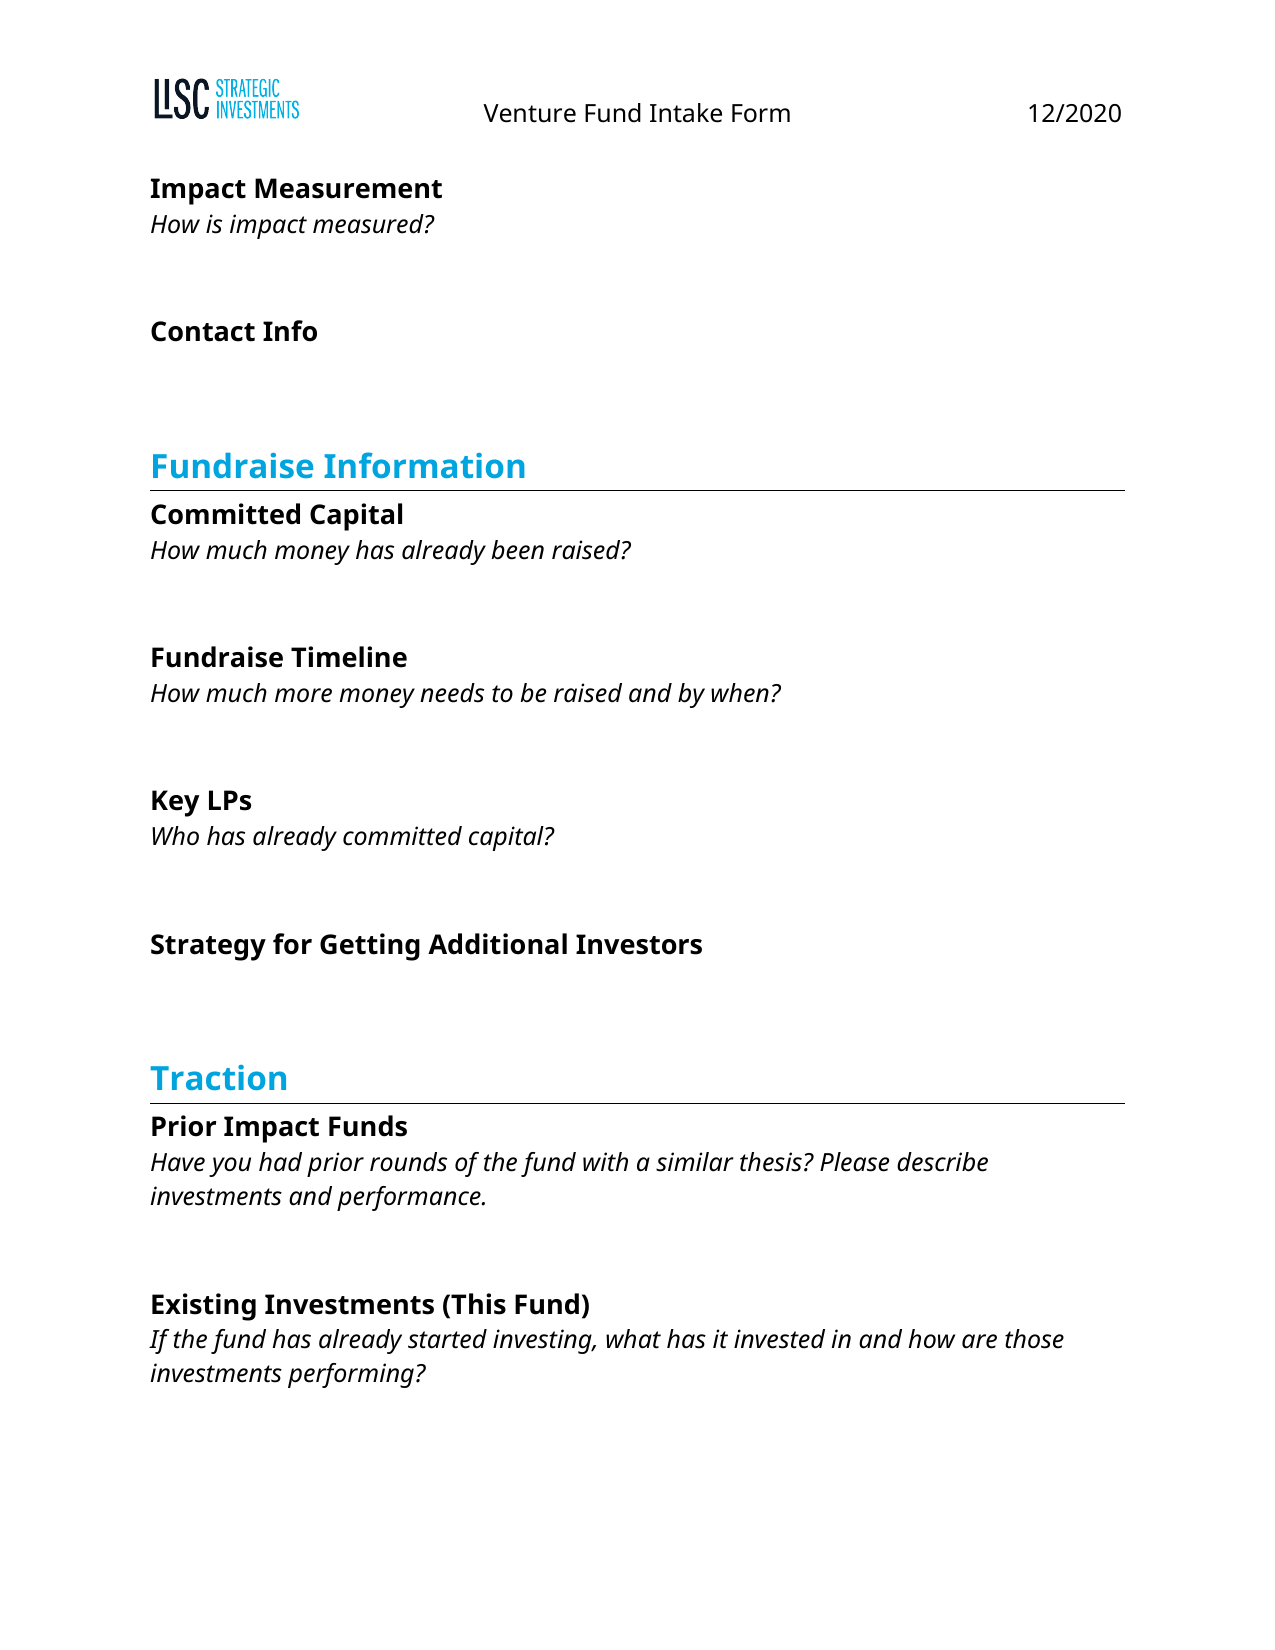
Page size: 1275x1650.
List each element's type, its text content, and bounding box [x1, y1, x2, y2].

text How is impact measured? [150, 206, 1125, 240]
text Fundraise Timeline [150, 639, 1125, 676]
text Committed Capital [150, 495, 1125, 532]
text Existing Investments (This Fund) [150, 1285, 1125, 1322]
text Have you had prior rounds of the fund with a similar thesis? Please describe investments and performance. [150, 1145, 1125, 1213]
text Strategy for Getting Additional Investors [150, 925, 1125, 962]
text Contact Info [150, 313, 1125, 349]
text Impact Measurement [150, 169, 1125, 206]
text Prior Impact Funds [150, 1108, 1125, 1145]
text Who has already committed capital? [150, 819, 1125, 853]
text How much money has already been raised? [150, 532, 1125, 566]
text Fundraise Information [150, 443, 1125, 490]
picture [150, 75, 303, 123]
text If the fund has already started investing, what has it invested in and how are those investments performing? [150, 1322, 1125, 1390]
text Traction [150, 1055, 1125, 1103]
text How much more money needs to be raised and by when? [150, 676, 1125, 709]
text Key LPs [150, 782, 1125, 819]
